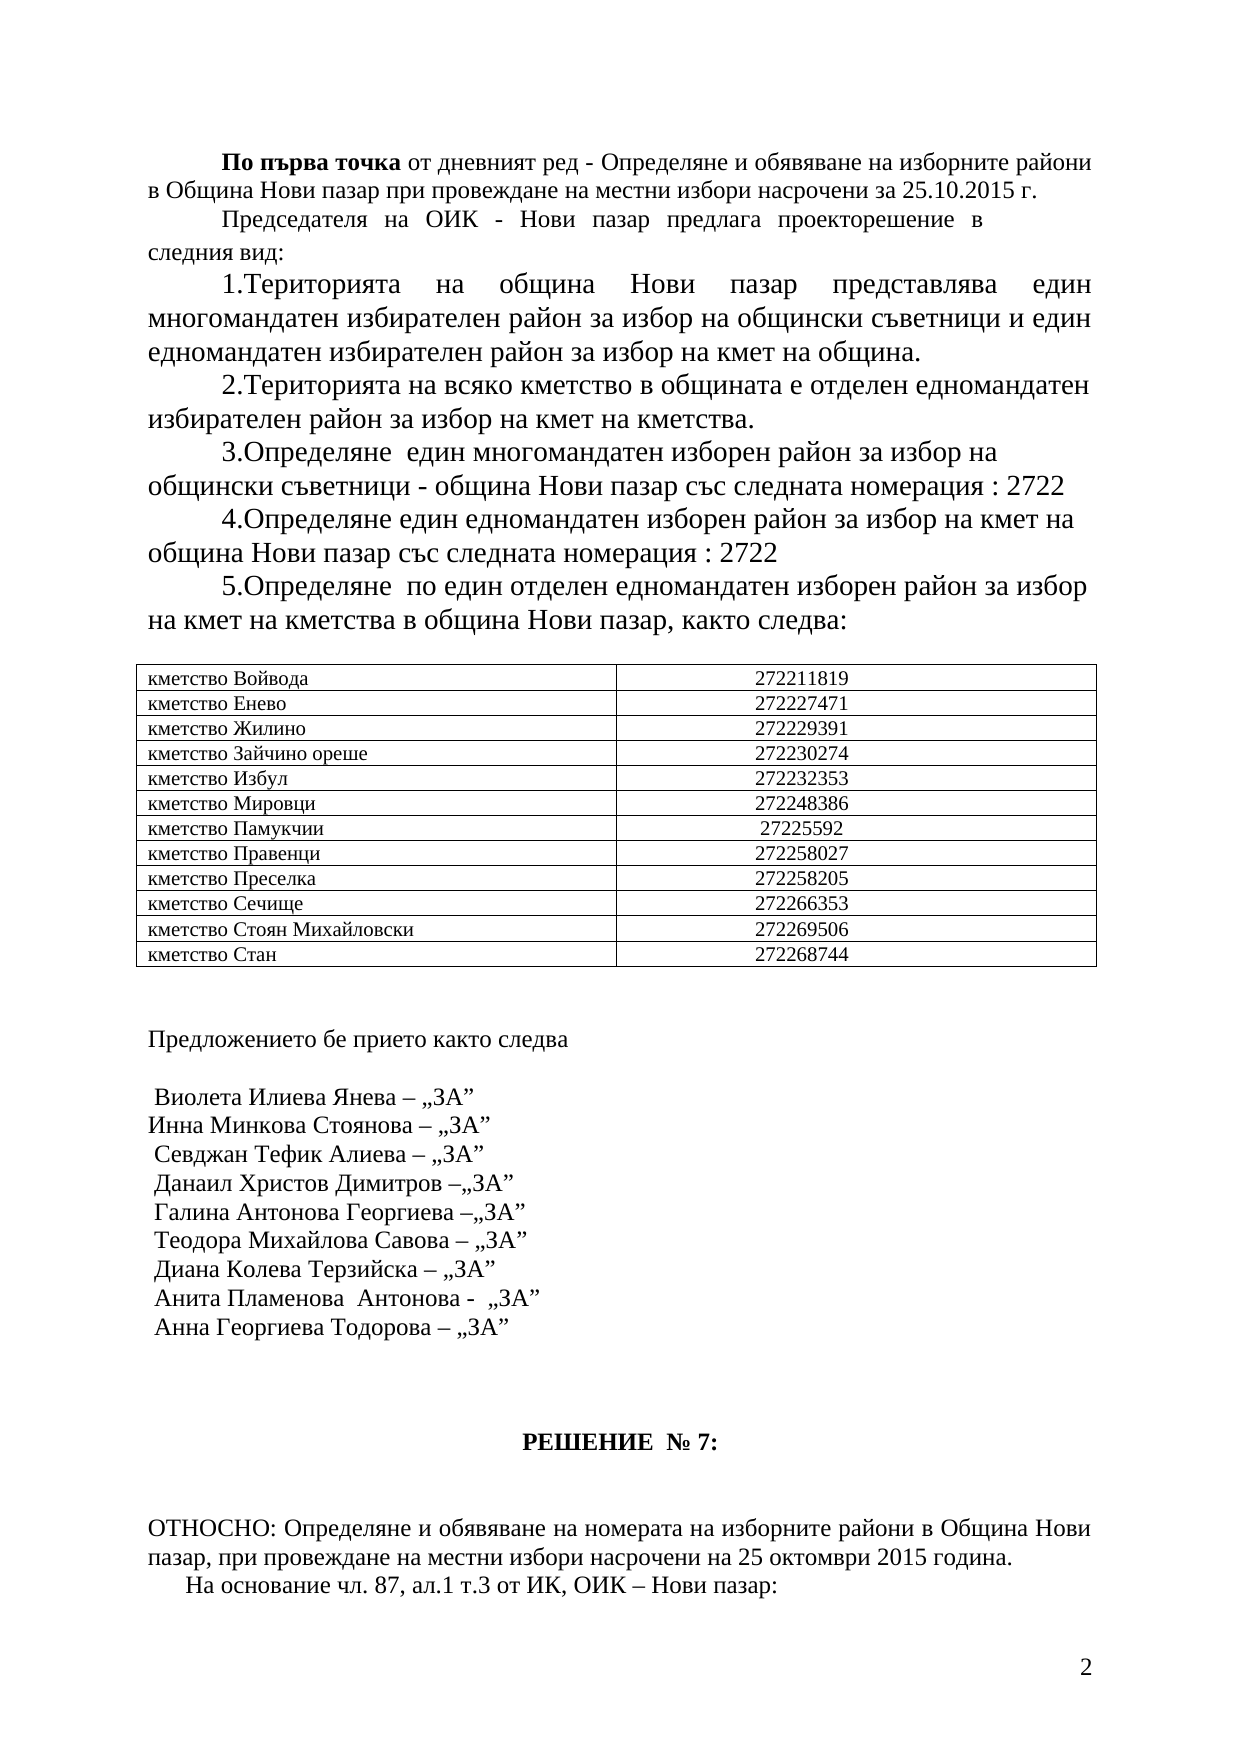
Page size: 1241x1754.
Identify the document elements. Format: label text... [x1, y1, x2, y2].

text Галина Антонова Георгиева –„ЗА” [148, 1197, 1093, 1225]
text Диана Колева Терзийска – „ЗА” [148, 1254, 1093, 1283]
table_cell 272269506 [617, 916, 1096, 941]
text Севджан Тефик Алиева – „ЗА” [148, 1139, 1093, 1168]
table_cell 272232353 [617, 766, 1096, 790]
text Инна Минкова Стоянова – „ЗА” [148, 1110, 1093, 1139]
table_cell 272268744 [617, 942, 1096, 966]
table_cell кметство Памукчии [137, 816, 616, 840]
table_cell 272230274 [617, 741, 1096, 765]
table_cell кметство Преселка [137, 866, 616, 890]
text Предложението бе прието както следва [148, 1024, 1093, 1053]
text Виолета Илиева Янева – „ЗА” [148, 1082, 1093, 1110]
table_cell кметство Енево [137, 691, 616, 714]
table_cell кметство Стоян Михайловски [137, 916, 616, 941]
text 3.Определяне един многомандатен изборен район за избор на общински съветници - община Нови пазар със следната номерация : 2722 [148, 434, 1093, 501]
table_header кметство Войвода [137, 665, 616, 689]
table_cell 272227471 [617, 691, 1096, 714]
table_cell кметство Стан [137, 942, 616, 966]
table_header 272211819 [617, 665, 1096, 689]
text 4.Определяне един едномандатен изборен район за избор на кмет на община Нови пазар със следната номерация : 2722 [148, 501, 1093, 568]
text По първа точка от дневният ред - Определяне и обявяване на изборните райони в Община Нови пазар при провеждане на местни избори насрочени за 25.10.2015 г. [148, 147, 1093, 204]
text Теодора Михайлова Савова – „ЗА” [148, 1225, 1093, 1254]
text 5.Определяне по един отделен едномандатен изборен район за избор на кмет на кметства в община Нови пазар, както следва: [148, 568, 1093, 636]
table_cell кметство Жилино [137, 716, 616, 740]
table_cell кметство Мировци [137, 791, 616, 815]
text Председателя на ОИК - Нови пазар предлага проекторешение в следния вид: [148, 204, 984, 267]
table_cell кметство Избул [137, 766, 616, 790]
table_cell кметство Сечище [137, 891, 616, 915]
text 2.Територията на всяко кметство в общината е отделен едномандатен избирателен район за избор на кмет на кметства. [148, 367, 1093, 434]
text Анна Георгиева Тодорова – „ЗА” [148, 1312, 1093, 1340]
table_cell 27225592 [617, 816, 1096, 840]
table_cell кметство Зайчино ореше [137, 741, 616, 765]
table_cell 272258205 [617, 866, 1096, 890]
table_cell 272266353 [617, 891, 1096, 915]
table_cell 272248386 [617, 791, 1096, 815]
text Данаил Христов Димитров –„ЗА” [148, 1168, 1093, 1197]
text 1.Територията на община Нови пазар представлява един многомандатен избирателен район за избор на общински съветници и един едномандатен избирателен район за избор на кмет на община. [148, 267, 1093, 367]
table_cell 272258027 [617, 841, 1096, 865]
table_cell кметство Правенци [137, 841, 616, 865]
text РЕШЕНИЕ № 7: [148, 1427, 1093, 1455]
table_cell 272229391 [617, 716, 1096, 740]
text ОТНОСНО: Oпределянe и обявяване на номерата на изборните райони в Община Нови пазар, при провеждане на местни избори насрочени на 25 октомври 2015 година. [148, 1513, 1093, 1570]
text Анита Пламенова Антонова - „ЗА” [148, 1283, 1093, 1312]
text На основание чл. 87, ал.1 т.3 от ИК, ОИК – Нови пазар: [148, 1570, 1093, 1599]
